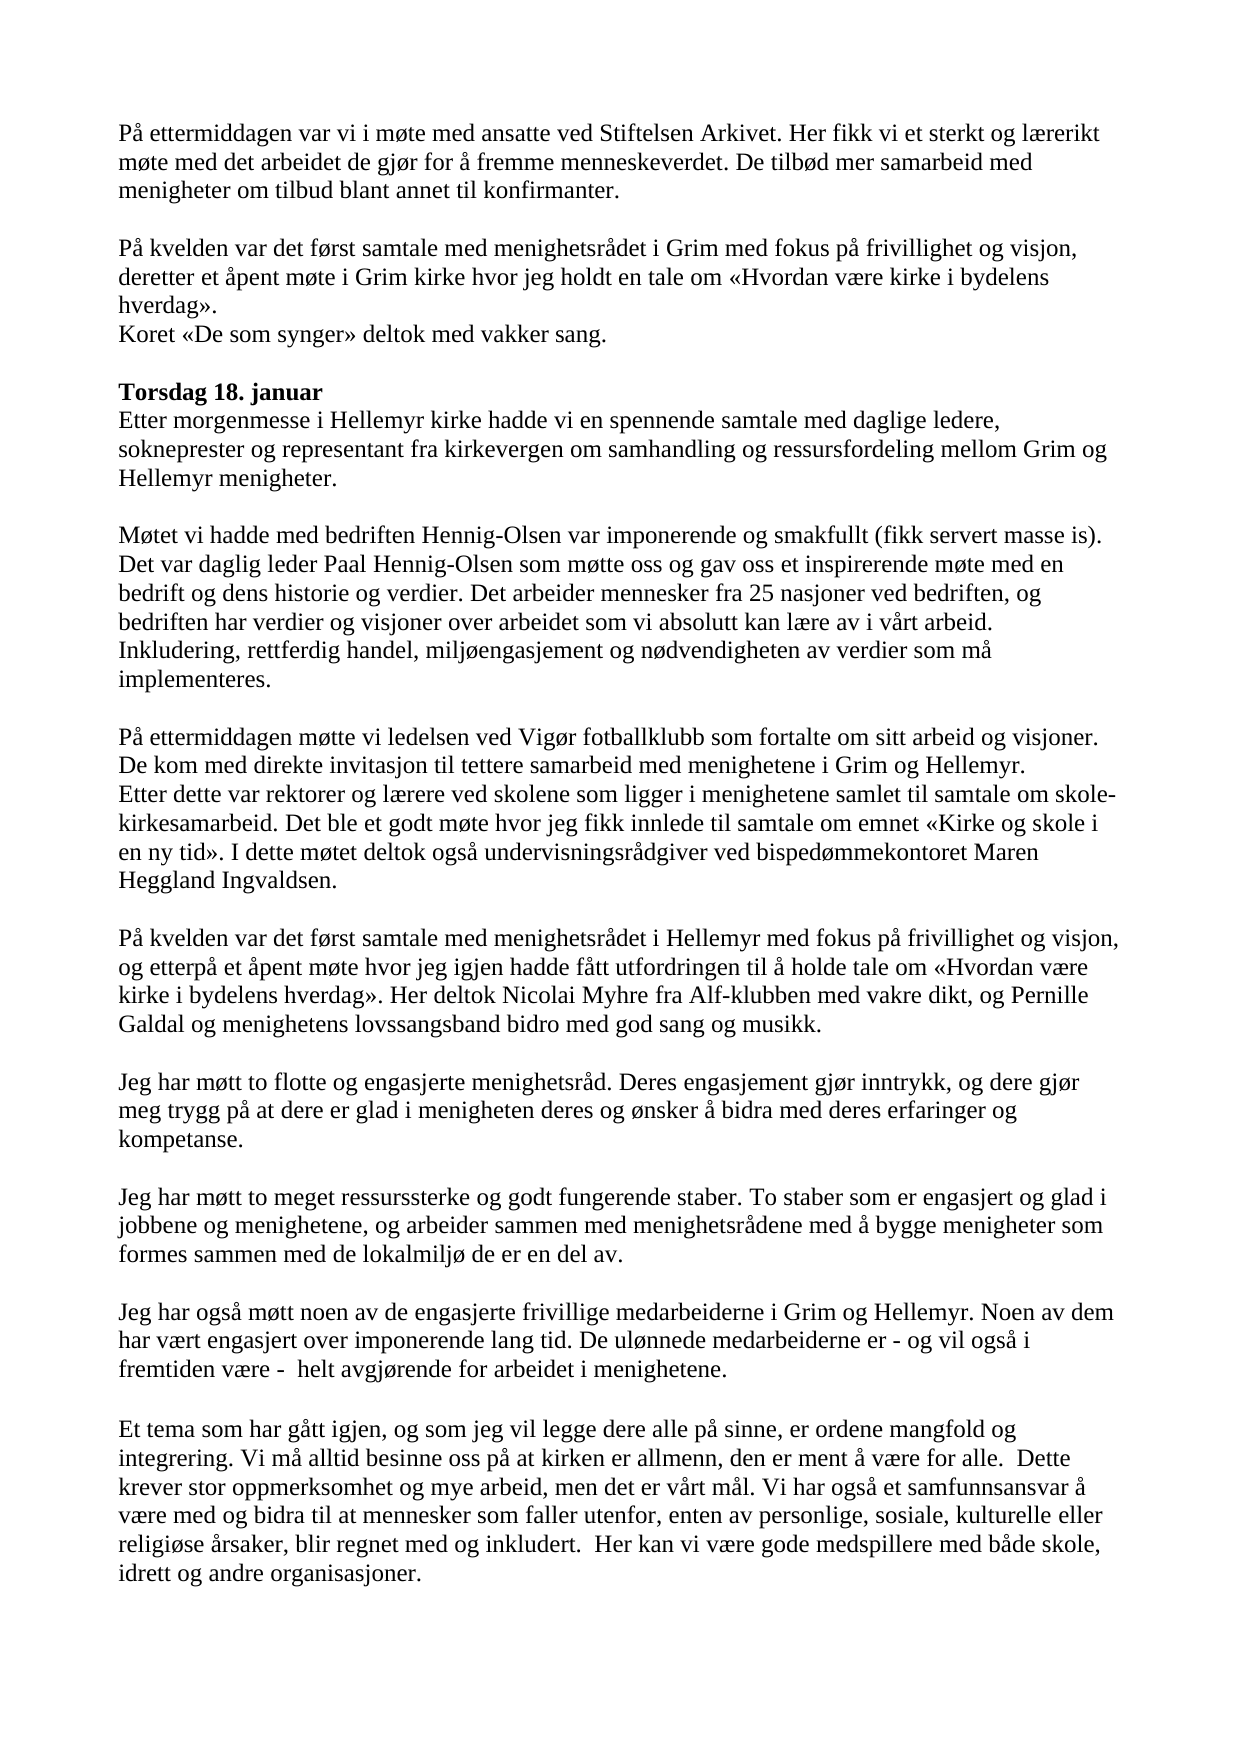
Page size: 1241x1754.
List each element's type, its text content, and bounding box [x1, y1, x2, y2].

text På kvelden var det først samtale med menighetsrådet i Hellemyr med fokus på frivillighet og visjon, og etterpå et åpent møte hvor jeg igjen hadde fått utfordringen til å holde tale om «Hvordan være kirke i bydelens hverdag». Her deltok Nicolai Myhre fra Alf-klubben med vakre dikt, og Pernille Galdal og menighetens lovssangsband bidro med god sang og musikk. [118, 923, 1122, 1038]
text Etter dette var rektorer og lærere ved skolene som ligger i menighetene samlet til samtale om skole-kirkesamarbeid. Det ble et godt møte hvor jeg fikk innlede til samtale om emnet «Kirke og skole i en ny tid». I dette møtet deltok også undervisningsrådgiver ved bispedømmekontoret Maren Heggland Ingvaldsen. [118, 779, 1122, 894]
text På kvelden var det først samtale med menighetsrådet i Grim med fokus på frivillighet og visjon, deretter et åpent møte i Grim kirke hvor jeg holdt en tale om «Hvordan være kirke i bydelens hverdag». [118, 233, 1122, 319]
text Jeg har møtt to flotte og engasjerte menighetsråd. Deres engasjement gjør inntrykk, og dere gjør meg trygg på at dere er glad i menigheten deres og ønsker å bidra med deres erfaringer og kompetanse. [118, 1067, 1122, 1153]
text Koret «De som synger» deltok med vakker sang. [118, 319, 1122, 348]
text Jeg har møtt to meget ressurssterke og godt fungerende staber. To staber som er engasjert og glad i jobbene og menighetene, og arbeider sammen med menighetsrådene med å bygge menigheter som formes sammen med de lokalmiljø de er en del av. [118, 1182, 1122, 1268]
text På ettermiddagen var vi i møte med ansatte ved Stiftelsen Arkivet. Her fikk vi et sterkt og lærerikt møte med det arbeidet de gjør for å fremme menneskeverdet. De tilbød mer samarbeid med menigheter om tilbud blant annet til konfirmanter. [118, 118, 1122, 204]
text Etter morgenmesse i Hellemyr kirke hadde vi en spennende samtale med daglige ledere, sokneprester og representant fra kirkevergen om samhandling og ressursfordeling mellom Grim og Hellemyr menigheter. [118, 406, 1122, 492]
text Torsdag 18. januar [118, 377, 1122, 406]
text På ettermiddagen møtte vi ledelsen ved Vigør fotballklubb som fortalte om sitt arbeid og visjoner. De kom med direkte invitasjon til tettere samarbeid med menighetene i Grim og Hellemyr. [118, 722, 1122, 779]
text Møtet vi hadde med bedriften Hennig-Olsen var imponerende og smakfullt (fikk servert masse is). Det var daglig leder Paal Hennig-Olsen som møtte oss og gav oss et inspirerende møte med en bedrift og dens historie og verdier. Det arbeider mennesker fra 25 nasjoner ved bedriften, og bedriften har verdier og visjoner over arbeidet som vi absolutt kan lære av i vårt arbeid. Inkludering, rettferdig handel, miljøengasjement og nødvendigheten av verdier som må implementeres. [118, 521, 1122, 693]
text Et tema som har gått igjen, og som jeg vil legge dere alle på sinne, er ordene mangfold og integrering. Vi må alltid besinne oss på at kirken er allmenn, den er ment å være for alle. Dette krever stor oppmerksomhet og mye arbeid, men det er vårt mål. Vi har også et samfunnsansvar å være med og bidra til at mennesker som faller utenfor, enten av personlige, sosiale, kulturelle eller religiøse årsaker, blir regnet med og inkludert. Her kan vi være gode medspillere med både skole, idrett og andre organisasjoner. [118, 1414, 1122, 1587]
text Jeg har også møtt noen av de engasjerte frivillige medarbeiderne i Grim og Hellemyr. Noen av dem har vært engasjert over imponerende lang tid. De ulønnede medarbeiderne er - og vil også i fremtiden være - helt avgjørende for arbeidet i menighetene. [118, 1297, 1122, 1383]
